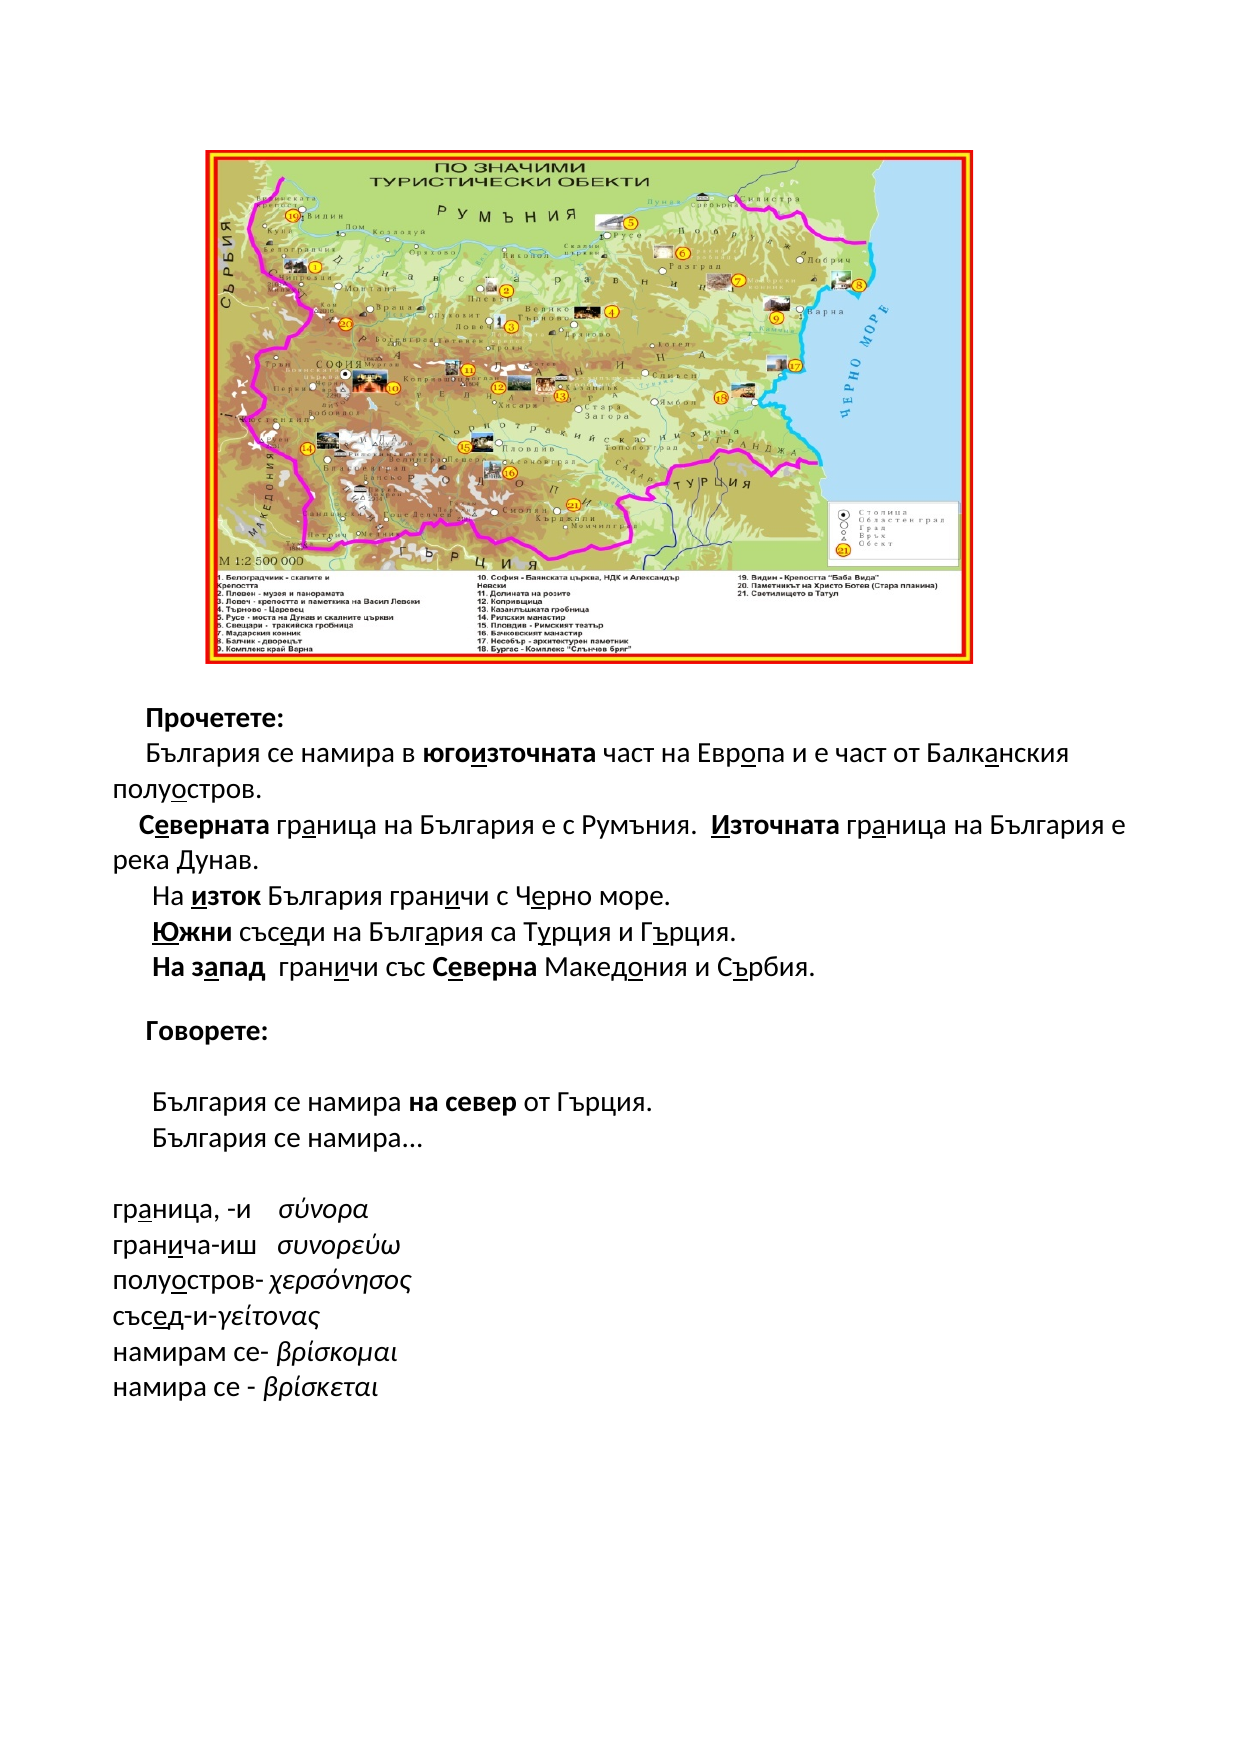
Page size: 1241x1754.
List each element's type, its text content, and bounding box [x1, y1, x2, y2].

text На изток България граничи с Черно море. [112, 877, 1128, 913]
text полуостров- χερσόνησος [112, 1261, 1128, 1297]
text гранича-иш συνορεύω [112, 1226, 1128, 1261]
text Говорете: [112, 1012, 1128, 1048]
text България се намира на север от Гърция. [112, 1083, 1128, 1119]
text България се намира в югоизточната част на Европа и е част от Балканския полуостров. [112, 734, 1128, 806]
text намира се - βρίσκεται [112, 1368, 1128, 1404]
text Прочетете: [112, 699, 1128, 734]
text съсед-и-γείτονας [112, 1297, 1128, 1333]
text намирам се- βρίσκομαι [112, 1333, 1128, 1368]
text България се намира... [112, 1119, 1128, 1154]
text Северната граница на България е с Румъния. Източната граница на България е река Дунав. [112, 806, 1128, 877]
picture [205, 150, 974, 664]
text Южни съседи на България са Турция и Гърция. [112, 913, 1128, 948]
text граница, -и σύνορα [112, 1190, 1128, 1226]
text На запад граничи със Северна Македония и Сърбия. [112, 948, 1128, 984]
